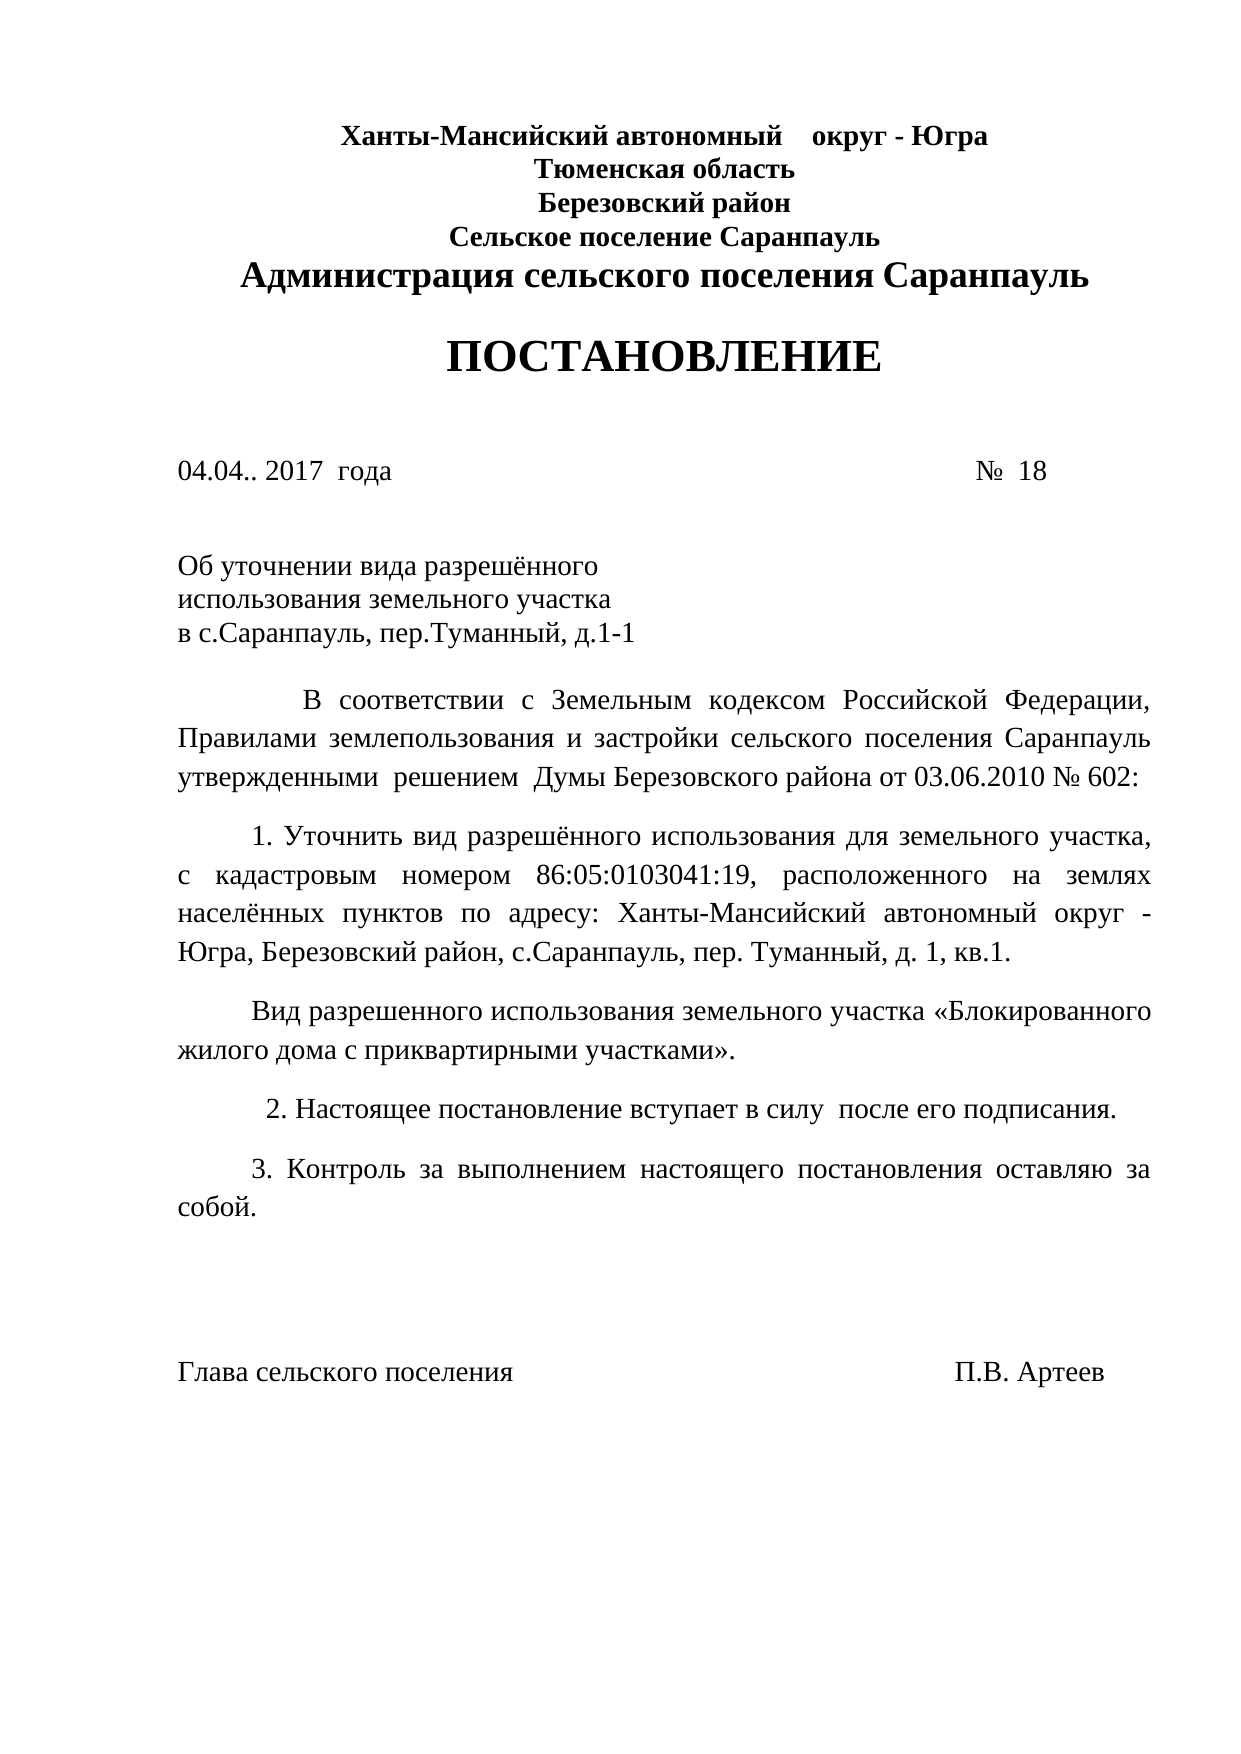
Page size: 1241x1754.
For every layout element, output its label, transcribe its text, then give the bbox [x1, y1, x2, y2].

text в с.Саранпауль, пер.Туманный, д.1-1 [177, 615, 1152, 648]
list В соответствии с Земельным кодексом Российской Федерации, Правилами землепользования и застройки сельского поселения Саранпауль утвержденными решением Думы Березовского района от 03.06.2010 № 602: [177, 682, 1152, 793]
text 2. Настоящее постановление вступает в силу после его подписания. [177, 1091, 1152, 1125]
text Вид разрешенного использования земельного участка «Блокированного жилого дома с приквартирными участками». [177, 993, 1152, 1066]
text Глава сельского поселения П.В. Артеев [177, 1354, 1152, 1387]
text Тюменская область [177, 152, 1152, 185]
text 1. Уточнить вид разрешённого использования для земельного участка, с кадастровым номером 86:05:0103041:19, расположенного на землях населённых пунктов по адресу: Ханты-Мансийский автономный округ - Югра, Березовский район, с.Саранпауль, пер. Туманный, д. 1, кв.1. [177, 818, 1152, 968]
text Березовский район [177, 185, 1152, 219]
text 04.04.. 2017 года № 18 [177, 453, 1152, 486]
text Сельское поселение Саранпауль [177, 219, 1152, 252]
text Об уточнении вида разрешённого [177, 548, 1152, 581]
text Ханты-Мансийский автономный округ - Югра [177, 118, 1152, 152]
text 3. Контроль за выполнением настоящего постановления оставляю за собой. [177, 1151, 1152, 1223]
text Администрация сельского поселения Саранпауль [177, 252, 1152, 295]
text использования земельного участка [177, 581, 1152, 615]
text ПОСТАНОВЛЕНИЕ [177, 329, 1152, 382]
